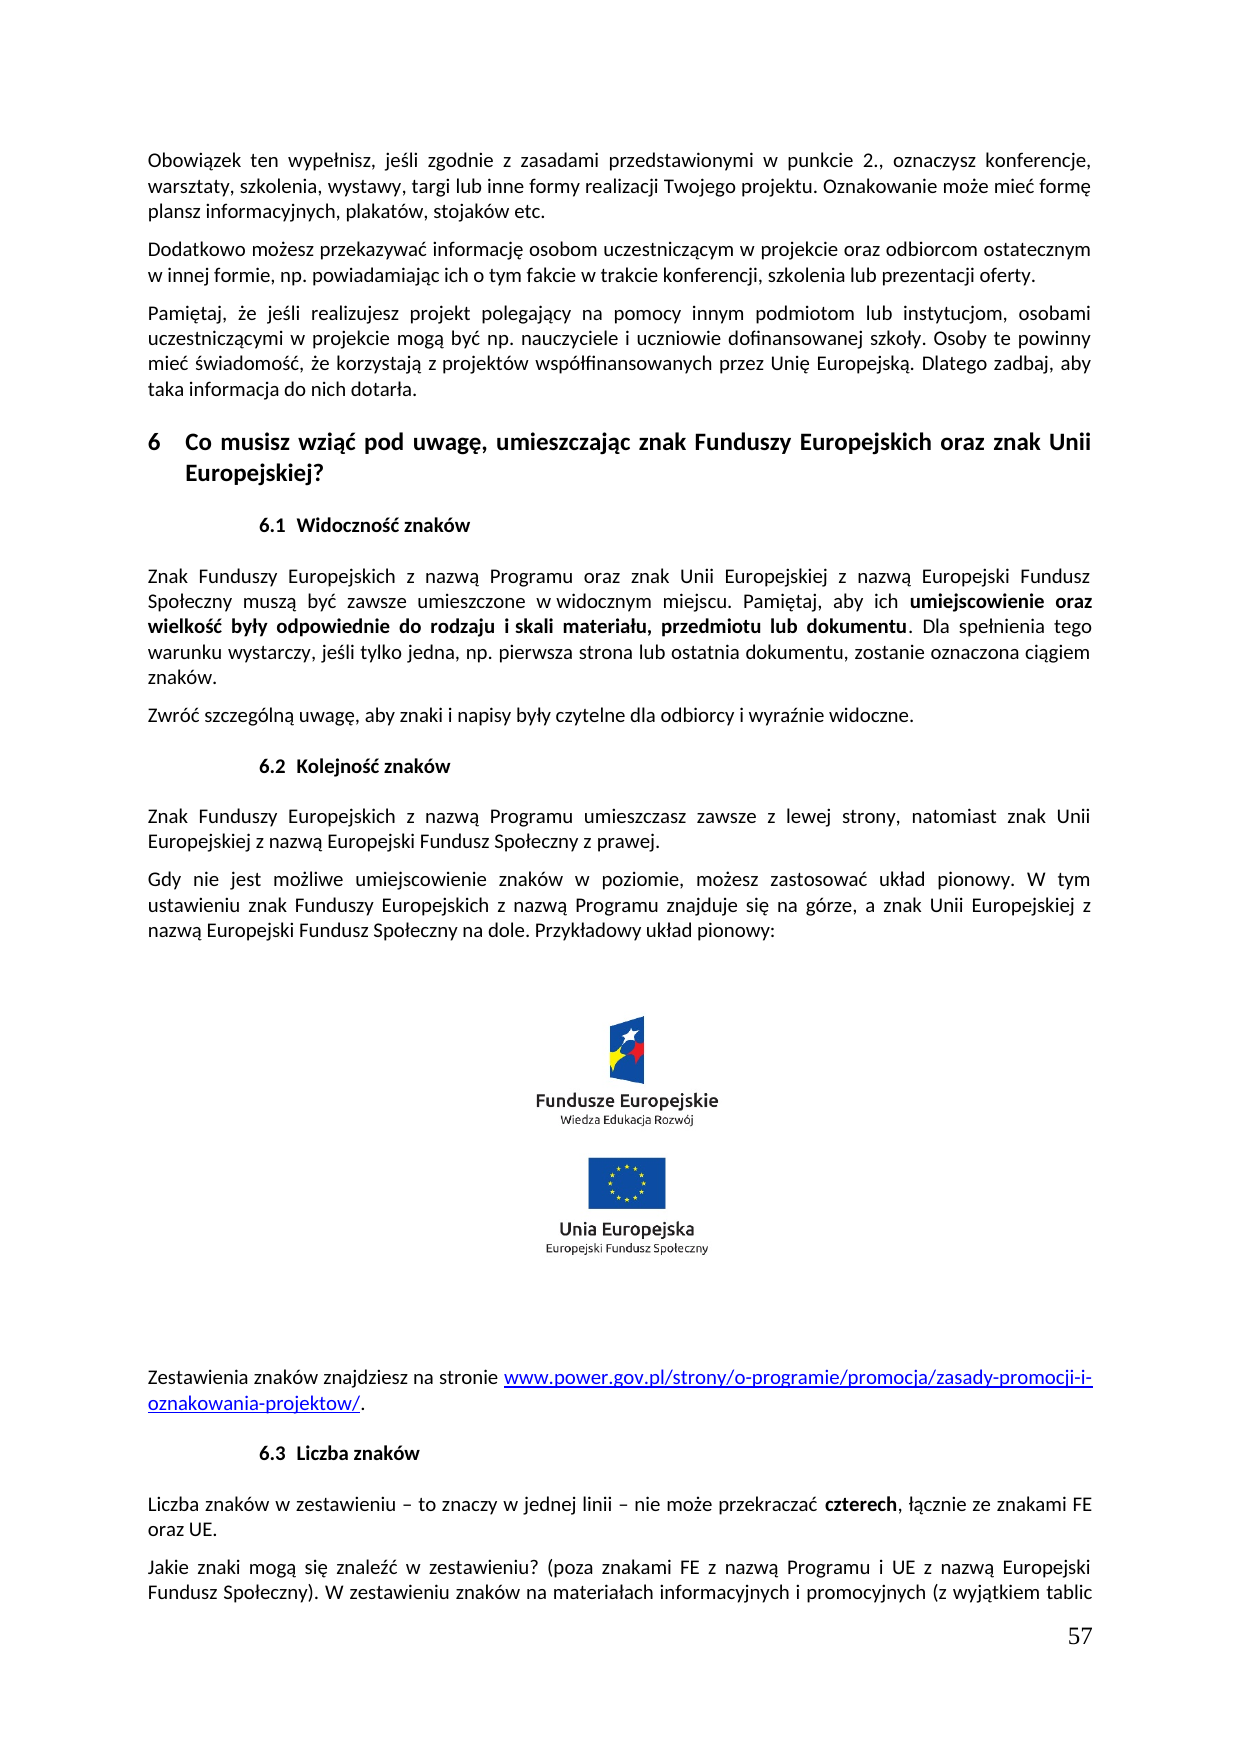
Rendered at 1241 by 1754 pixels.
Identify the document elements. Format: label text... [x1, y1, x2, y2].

text Zwróć szczególną uwagę, aby znaki i napisy były czytelne dla odbiorcy i wyraźnie widoczne. [148, 702, 1092, 728]
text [148, 1554, 1092, 1605]
text Dodatkowo możesz przekazywać informację osobom uczestniczącym w projekcie oraz odbiorcom ostatecznym w innej formie, np. powiadamiając ich o tym fakcie w trakcie konferencji, szkolenia lub prezentacji oferty. [148, 236, 1092, 287]
list Widoczność znaków [259, 512, 1092, 538]
text Zestawienia znaków znajdziesz na stronie www.power.gov.pl/strony/o-programie/promocja/zasady-promocji-i-oznakowania-projektow/. [148, 1364, 1092, 1415]
list Co musisz wziąć pod uwagę, umieszczając znak Funduszy Europejskich oraz znak Unii Europejskiej? [148, 426, 1092, 487]
text Znak Funduszy Europejskich z nazwą Programu oraz znak Unii Europejskiej z nazwą Europejski Fundusz Społeczny muszą być zawsze umieszczone w widocznym miejscu. Pamiętaj, aby ich umiejscowienie oraz wielkość były odpowiednie do rodzaju i skali materiału, przedmiotu lub dokumentu. Dla spełnienia tego warunku wystarczy, jeśli tylko jedna, np. pierwsza strona lub ostatnia dokumentu, zostanie oznaczona ciągiem znaków. [148, 563, 1092, 690]
text Gdy nie jest możliwe umiejscowienie znaków w poziomie, możesz zastosować układ pionowy. W tym ustawieniu znak Funduszy Europejskich z nazwą Programu znajduje się na górze, a znak Unii Europejskiej z nazwą Europejski Fundusz Społeczny na dole. Przykładowy układ pionowy: [148, 867, 1092, 943]
text Obowiązek ten wypełnisz, jeśli zgodnie z zasadami przedstawionymi w punkcie 2., oznaczysz konferencje, warsztaty, szkolenia, wystawy, targi lub inne formy realizacji Twojego projektu. Oznakowanie może mieć formę plansz informacyjnych, plakatów, stojaków etc. [148, 148, 1092, 224]
text Liczba znaków w zestawieniu – to znaczy w jednej linii – nie może przekraczać czterech, łącznie ze znakami FE oraz UE. [148, 1491, 1092, 1542]
text Pamiętaj, że jeśli realizujesz projekt polegający na pomocy innym podmiotom lub instytucjom, osobami uczestniczącymi w projekcie mogą być np. nauczyciele i uczniowie dofinansowanej szkoły. Osoby te powinny mieć świadomość, że korzystają z projektów współfinansowanych przez Unię Europejską. Dlatego zadbaj, aby taka informacja do nich dotarła. [148, 300, 1092, 401]
list Kolejność znaków [259, 753, 1092, 778]
text Znak Funduszy Europejskich z nazwą Programu umieszczasz zawsze z lewej strony, natomiast znak Unii Europejskiej z nazwą Europejski Fundusz Społeczny z prawej. [148, 803, 1092, 854]
picture [503, 990, 751, 1281]
list Liczba znaków [259, 1440, 1092, 1466]
